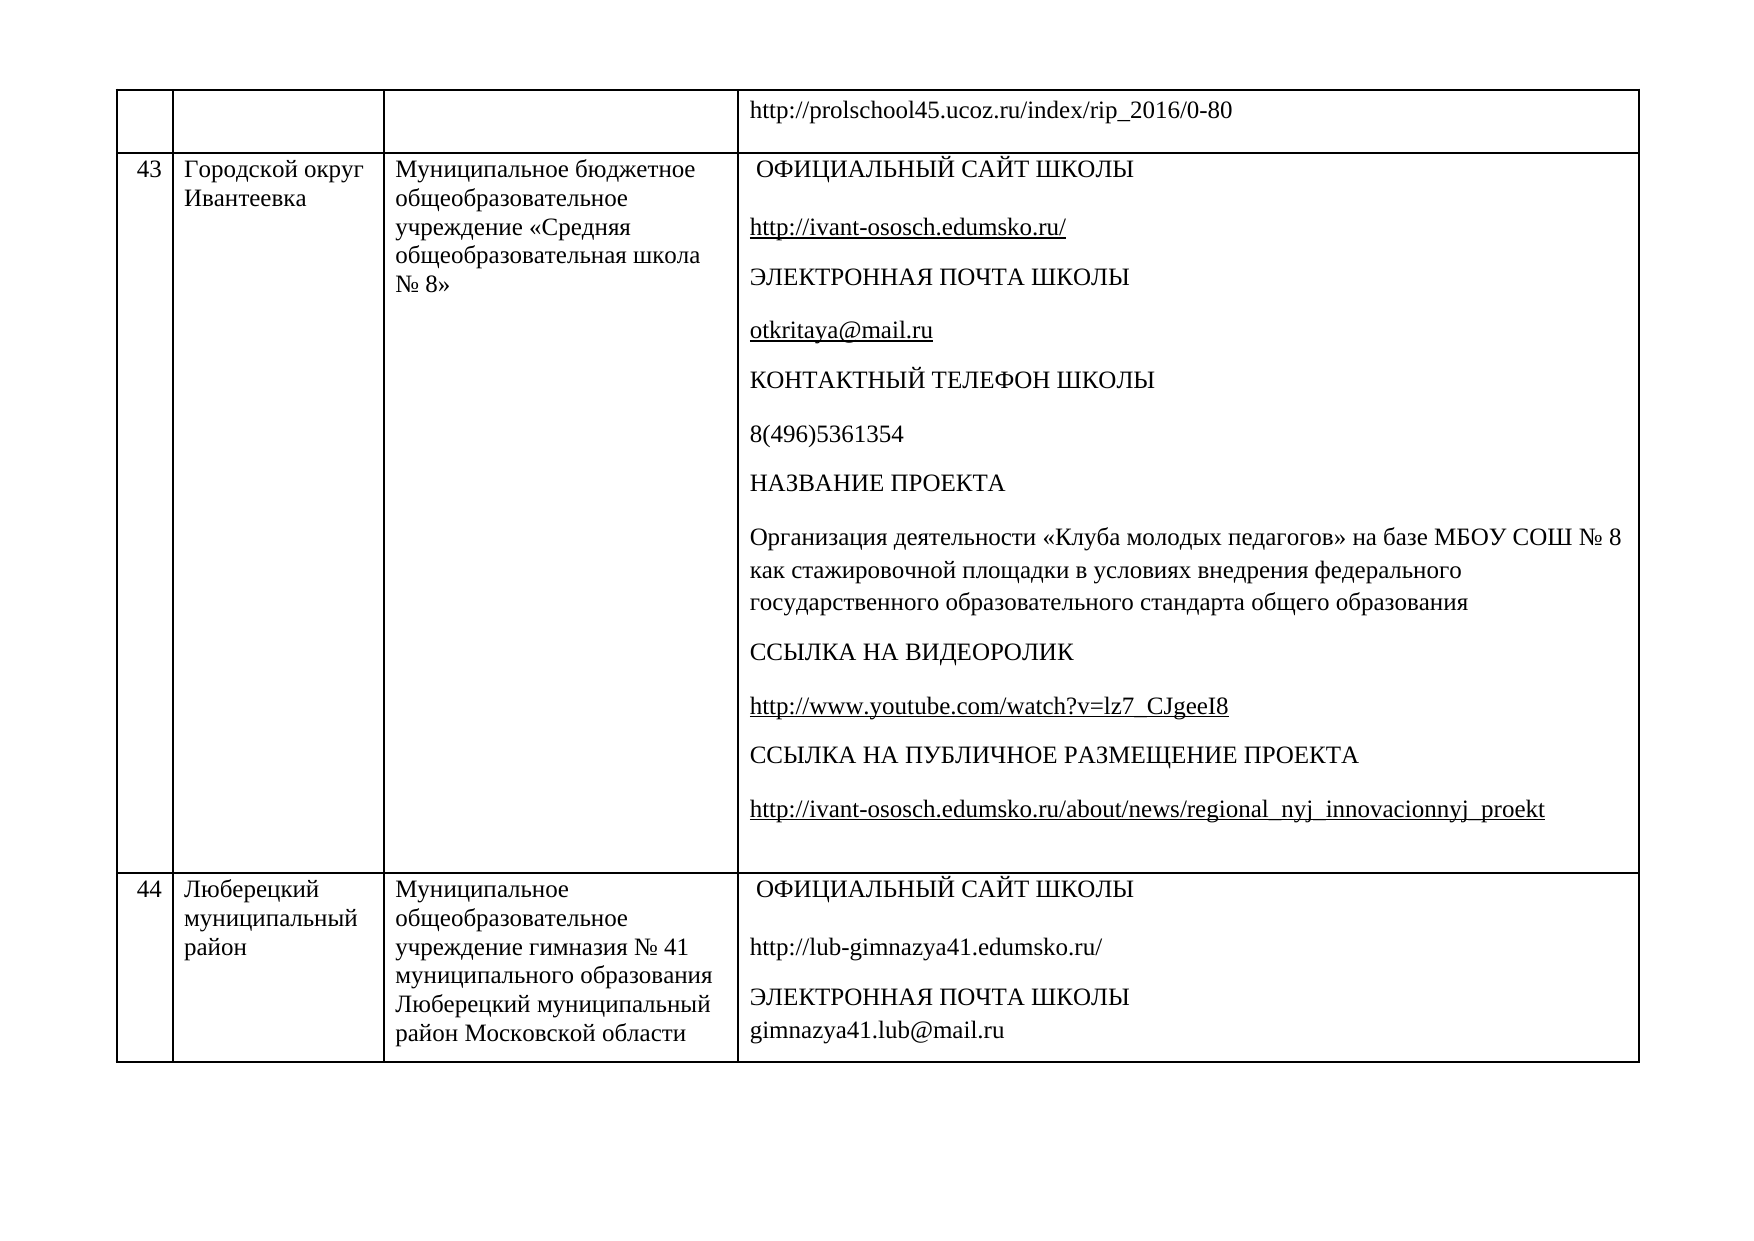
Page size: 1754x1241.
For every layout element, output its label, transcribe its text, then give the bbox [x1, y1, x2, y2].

table_cell ОФИЦИАЛЬНЫЙ САЙТ ШКОЛЫ http://ivant-ososch.edumsko.ru/ ЭЛЕКТРОННАЯ ПОЧТА ШКОЛЫ otkritaya@mail.ru КОНТАКТНЫЙ ТЕЛЕФОН ШКОЛЫ 8(496)5361354 НАЗВАНИЕ ПРОЕКТА Организация деятельности «Клуба молодых педагогов» на базе МБОУ СОШ № 8 как стажировочной площадки в условиях внедрения федерального государственного образовательного стандарта общего образования ССЫЛКА НА ВИДЕОРОЛИК http://www.youtube.com/watch?v=lz7_CJgeeI8 ССЫЛКА НА ПУБЛИЧНОЕ РАЗМЕЩЕНИЕ ПРОЕКТА http://ivant-ososch.edumsko.ru/about/news/regional_nyj_innovacionnyj_proekt [739, 154, 1638, 872]
table_cell 42 [118, 91, 172, 152]
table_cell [739, 874, 1638, 1061]
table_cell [174, 874, 383, 1061]
table_cell Муниципальное бюджетное общеобразовательное учреждение «Средняя общеобразовательная школа № 8» [385, 154, 737, 872]
table_cell 43 [118, 154, 172, 872]
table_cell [385, 91, 737, 152]
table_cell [174, 91, 383, 152]
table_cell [385, 874, 737, 1061]
table_cell Городской округ Ивантеевка [174, 154, 383, 872]
table_cell 44 [118, 874, 172, 1061]
